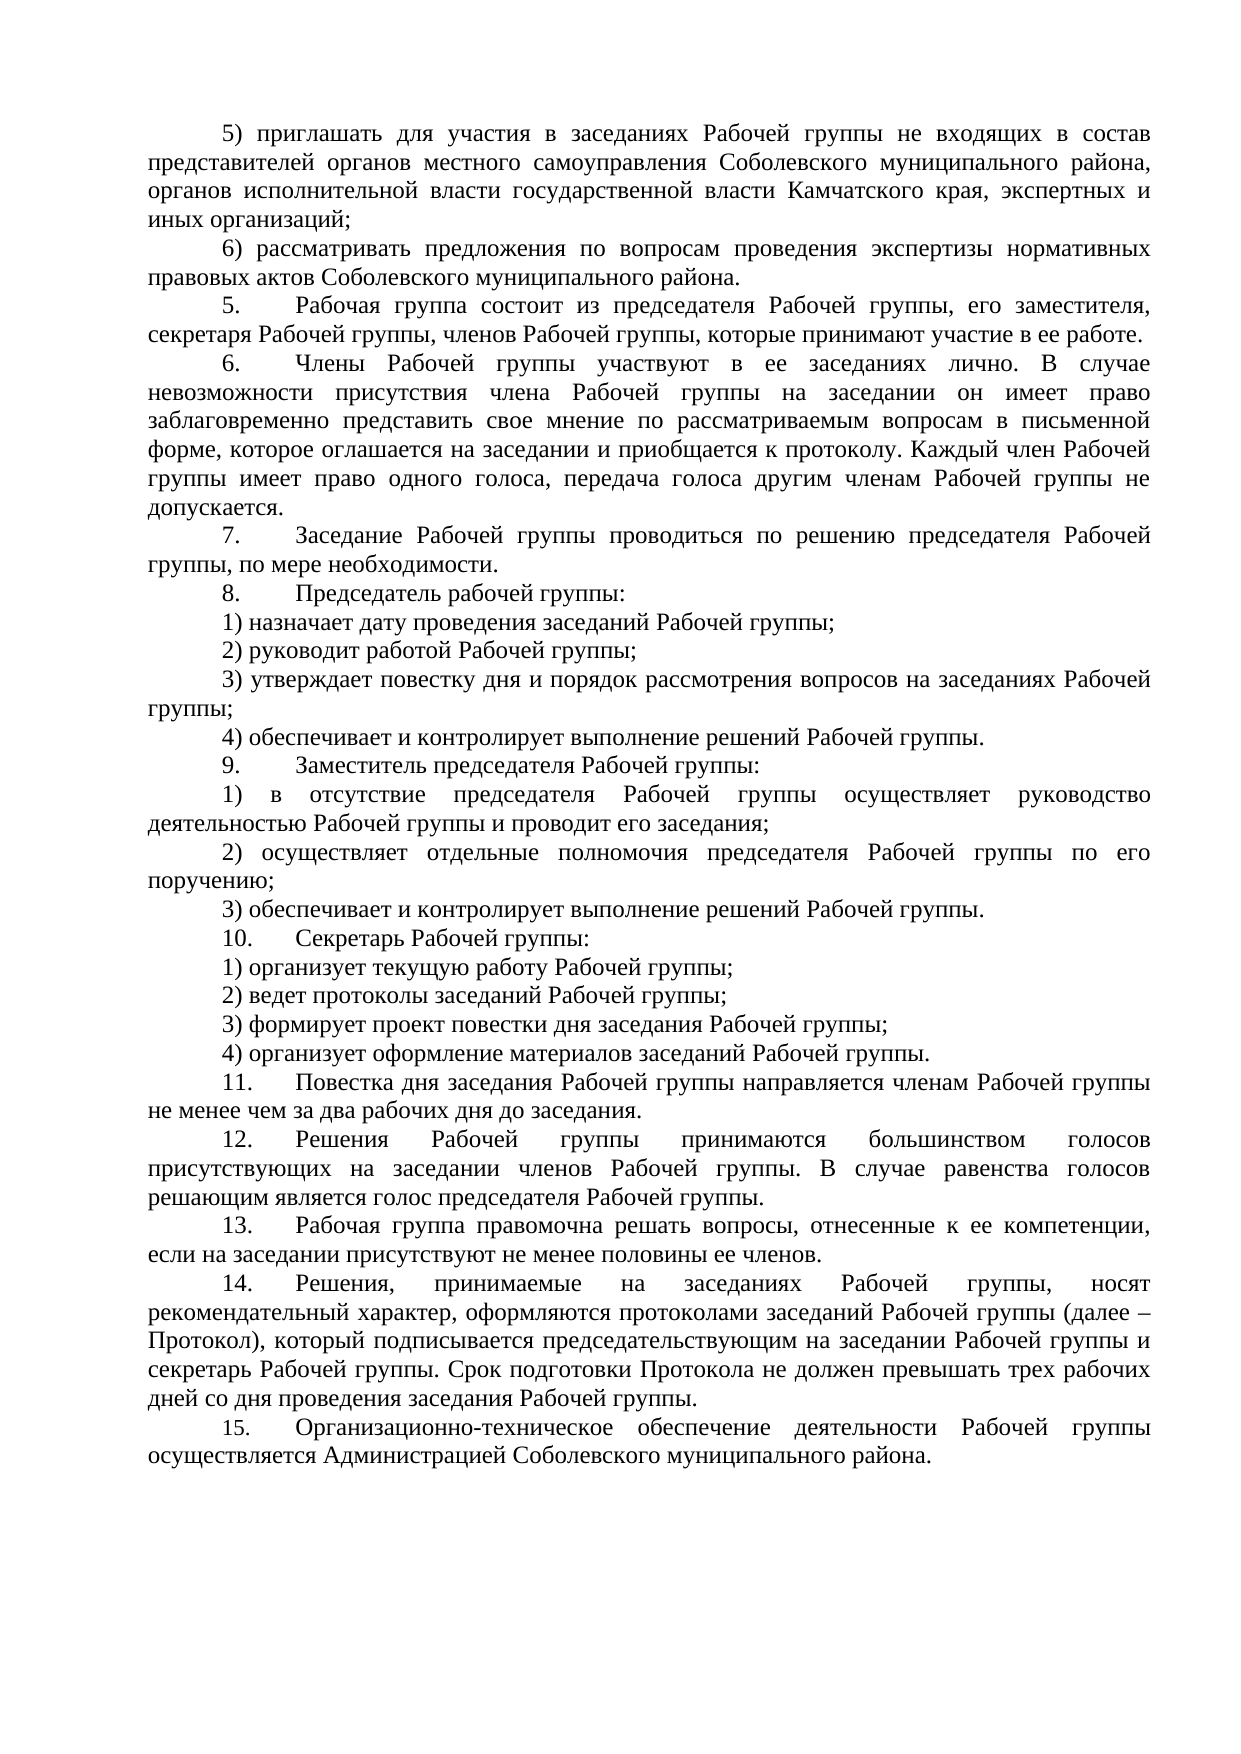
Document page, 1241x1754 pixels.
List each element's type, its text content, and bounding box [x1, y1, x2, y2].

list Организационно-техническое обеспечение деятельности Рабочей группы осуществляется Администрацией Соболевского муниципального района. [148, 1412, 1152, 1469]
text 2) ведет протоколы заседаний Рабочей группы; [148, 981, 1152, 1009]
text 3) обеспечивает и контролирует выполнение решений Рабочей группы. [148, 894, 1152, 923]
text 4) обеспечивает и контролирует выполнение решений Рабочей группы. [148, 722, 1152, 751]
list Рабочая группа правомочна решать вопросы, отнесенные к ее компетенции, если на заседании присутствуют не менее половины ее членов. [148, 1211, 1152, 1268]
text 1) организует текущую работу Рабочей группы; [148, 952, 1152, 981]
text 4) организует оформление материалов заседаний Рабочей группы. [148, 1038, 1152, 1067]
text 2) осуществляет отдельные полномочия председателя Рабочей группы по его поручению; [148, 837, 1152, 894]
list Члены Рабочей группы участвуют в ее заседаниях лично. В случае невозможности присутствия члена Рабочей группы на заседании он имеет право заблаговременно представить свое мнение по рассматриваемым вопросам в письменной форме, которое оглашается на заседании и приобщается к протоколу. Каждый член Рабочей группы имеет право одного голоса, передача голоса другим членам Рабочей группы не допускается. [148, 348, 1152, 521]
list Повестка дня заседания Рабочей группы направляется членам Рабочей группы не менее чем за два рабочих дня до заседания. [148, 1067, 1152, 1124]
list Решения Рабочей группы принимаются большинством голосов присутствующих на заседании членов Рабочей группы. В случае равенства голосов решающим является голос председателя Рабочей группы. [148, 1124, 1152, 1211]
text 6) рассматривать предложения по вопросам проведения экспертизы нормативных правовых актов Соболевского муниципального района. [148, 233, 1152, 291]
list Решения, принимаемые на заседаниях Рабочей группы, носят рекомендательный характер, оформляются протоколами заседаний Рабочей группы (далее – Протокол), который подписывается председательствующим на заседании Рабочей группы и секретарь Рабочей группы. Срок подготовки Протокола не должен превышать трех рабочих дней со дня проведения заседания Рабочей группы. [148, 1268, 1152, 1412]
text 1) в отсутствие председателя Рабочей группы осуществляет руководство деятельностью Рабочей группы и проводит его заседания; [148, 779, 1152, 837]
text 3) формирует проект повестки дня заседания Рабочей группы; [148, 1009, 1152, 1038]
list Секретарь Рабочей группы: [148, 923, 1152, 952]
list Заседание Рабочей группы проводиться по решению председателя Рабочей группы, по мере необходимости. [148, 521, 1152, 578]
text 1) назначает дату проведения заседаний Рабочей группы; [148, 607, 1152, 636]
text 5) приглашать для участия в заседаниях Рабочей группы не входящих в состав представителей органов местного самоуправления Соболевского муниципального района, органов исполнительной власти государственной власти Камчатского края, экспертных и иных организаций; [148, 118, 1152, 233]
list Председатель рабочей группы: [148, 578, 1152, 607]
text 2) руководит работой Рабочей группы; [148, 636, 1152, 664]
list Рабочая группа состоит из председателя Рабочей группы, его заместителя, секретаря Рабочей группы, членов Рабочей группы, которые принимают участие в ее работе. [148, 291, 1152, 348]
text 3) утверждает повестку дня и порядок рассмотрения вопросов на заседаниях Рабочей группы; [148, 664, 1152, 722]
list Заместитель председателя Рабочей группы: [148, 751, 1152, 779]
